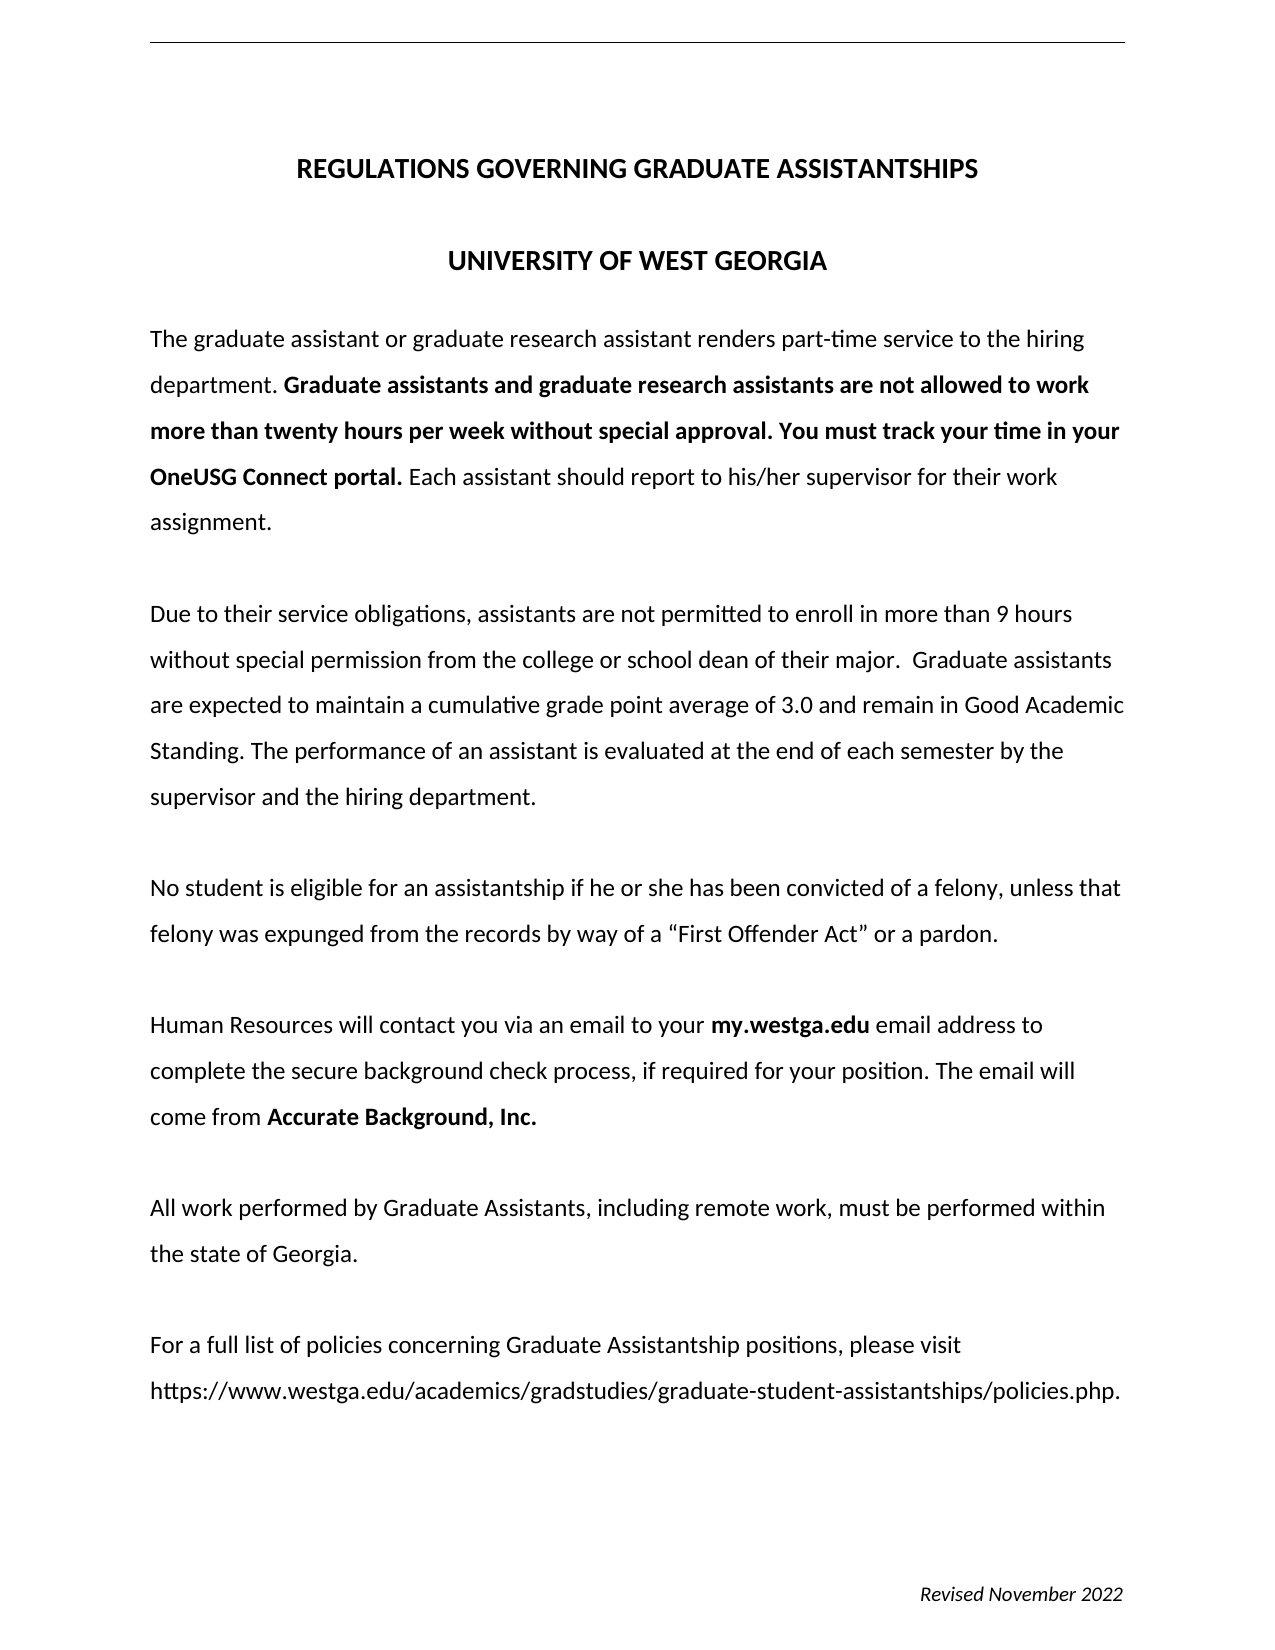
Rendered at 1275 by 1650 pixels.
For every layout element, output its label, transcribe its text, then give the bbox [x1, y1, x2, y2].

text Human Resources will contact you via an email to your my.westga.edu email address to complete the secure background check process, if required for your position. The email will come from Accurate Background, Inc. [150, 1009, 1125, 1132]
text REGULATIONS GOVERNING GRADUATE ASSISTANTSHIPS [150, 150, 1125, 186]
text All work performed by Graduate Assistants, including remote work, must be performed within the state of Georgia. [150, 1192, 1125, 1269]
text For a full list of policies concerning Graduate Assistantship positions, please visit https://www.westga.edu/academics/gradstudies/graduate-student-assistantships/policies.php. [150, 1330, 1125, 1406]
text UNIVERSITY OF WEST GEORGIA [150, 242, 1125, 278]
text Due to their service obligations, assistants are not permitted to enroll in more than 9 hours without special permission from the college or school dean of their major. Graduate assistants are expected to maintain a cumulative grade point average of 3.0 and remain in Good Academic Standing. The performance of an assistant is evaluated at the end of each semester by the supervisor and the hiring department. [150, 598, 1125, 811]
text No student is eligible for an assistantship if he or she has been convicted of a felony, unless that felony was expunged from the records by way of a “First Offender Act” or a pardon. [150, 872, 1125, 949]
text The graduate assistant or graduate research assistant renders part-time service to the hiring department. Graduate assistants and graduate research assistants are not allowed to work more than twenty hours per week without special approval. You must track your time in your OneUSG Connect portal. Each assistant should report to his/her supervisor for their work assignment. [150, 324, 1125, 537]
